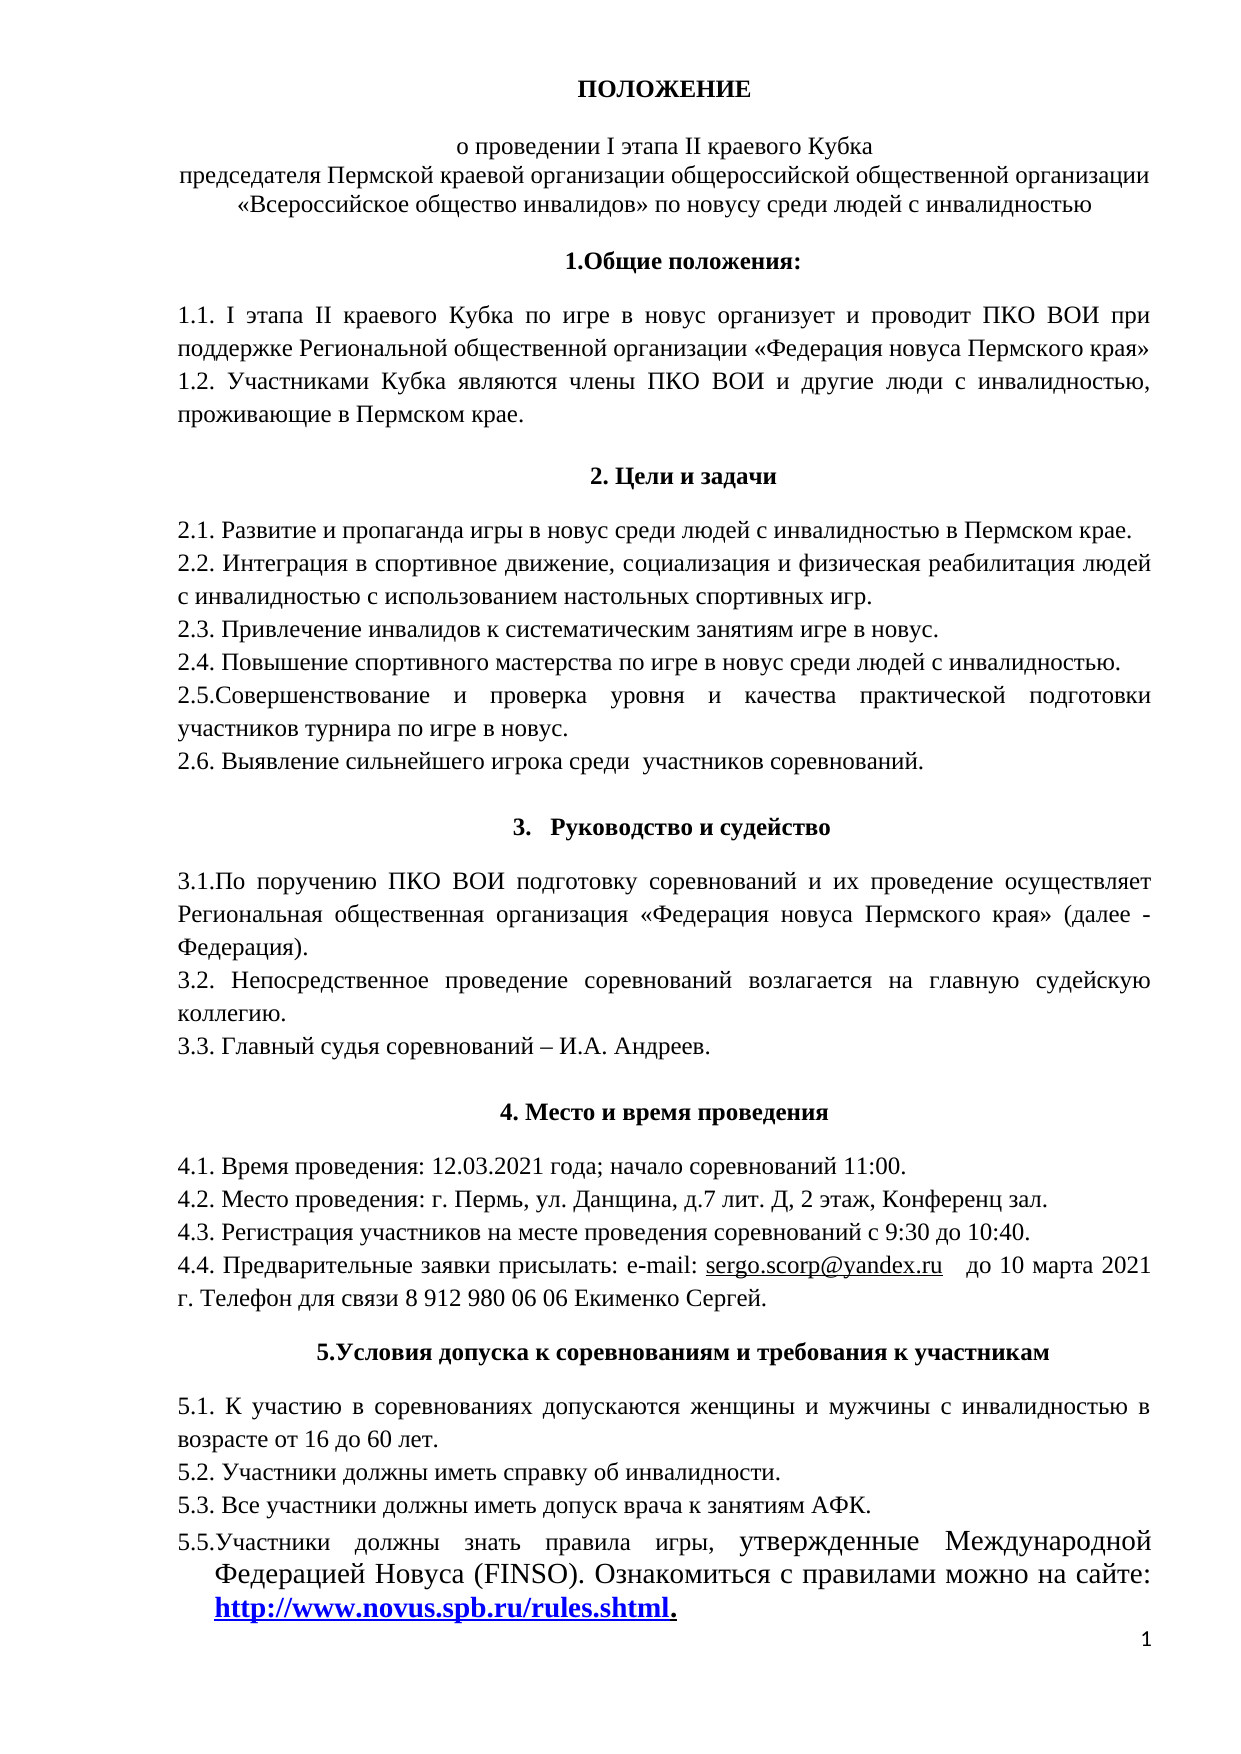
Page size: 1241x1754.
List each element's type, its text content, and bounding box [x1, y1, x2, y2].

text 2.4. Повышение спортивного мастерства по игре в новус среди людей с инвалидностью. [177, 647, 1152, 676]
text «Всероссийское общество инвалидов» по новусу среди людей с инвалидностью [177, 189, 1152, 218]
text 1.1. I этапа II краевого Кубка по игре в новус организует и проводит ПКО ВОИ при поддержке Региональной общественной организации «Федерация новуса Пермского края» [177, 300, 1152, 362]
text 2.6. Выявление сильнейшего игрока среди участников соревнований. [177, 746, 1152, 775]
text ПОЛОЖЕНИЕ [177, 74, 1152, 103]
list Руководство и судейство [192, 812, 1152, 841]
text 1.2. Участниками Кубка являются члены ПКО ВОИ и другие люди с инвалидностью, проживающие в Пермском крае. [177, 366, 1152, 428]
text 5.3. Все участники должны иметь допуск врача к занятиям АФК. [177, 1490, 1152, 1518]
text 4. Место и время проведения [177, 1097, 1152, 1126]
text 2.1. Развитие и пропаганда игры в новус среди людей с инвалидностью в Пермском крае. [177, 515, 1152, 544]
text 2.5.Совершенствование и проверка уровня и качества практической подготовки участников турнира по игре в новус. [177, 680, 1152, 742]
text 3.3. Главный судья соревнований – И.А. Андреев. [177, 1031, 1152, 1060]
text 2.2. Интеграция в спортивное движение, социализация и физическая реабилитация людей с инвалидностью с использованием настольных спортивных игр. [177, 548, 1152, 610]
text 3.2. Непосредственное проведение соревнований возлагается на главную судейскую коллегию. [177, 965, 1152, 1027]
text 5.Условия допуска к соревнованиям и требования к участникам [215, 1337, 1152, 1366]
text 4.1. Время проведения: 12.03.2021 года; начало соревнований 11:00. [177, 1151, 1152, 1180]
text 4.2. Место проведения: г. Пермь, ул. Данщина, д.7 лит. Д, 2 этаж, Конференц зал. [177, 1184, 1152, 1213]
text 2.3. Привлечение инвалидов к систематическим занятиям игре в новус. [177, 614, 1152, 643]
text 2. Цели и задачи [215, 461, 1152, 490]
text председателя Пермской краевой организации общероссийской общественной организации [148, 160, 1152, 189]
text 4.3. Регистрация участников на месте проведения соревнований с 9:30 до 10:40. [177, 1217, 1152, 1246]
text 5.1. К участию в соревнованиях допускаются женщины и мужчины с инвалидностью в возрасте от 16 до 60 лет. [177, 1391, 1152, 1452]
text 5.2. Участники должны иметь справку об инвалидности. [177, 1457, 1152, 1486]
text 4.4. Предварительные заявки присылать: e-mail: sergo.scorp@yandex.ru до 10 марта 2021 г. Телефон для связи 8 912 980 06 06 Екименко Сергей. [177, 1250, 1152, 1312]
text 1.Общие положения: [214, 246, 1152, 275]
text 5.5.Участники должны знать правила игры, утвержденные Международной Федерацией Новуса (FINSO). Ознакомиться с правилами можно на сайте: http://www.novus.spb.ru/rules.shtml. [177, 1523, 1152, 1623]
text о проведении I этапа II краевого Кубка [148, 131, 1152, 160]
text 3.1.По поручению ПКО ВОИ подготовку соревнований и их проведение осуществляет Региональная общественная организация «Федерация новуса Пермского края» (далее - Федерация). [177, 866, 1152, 961]
